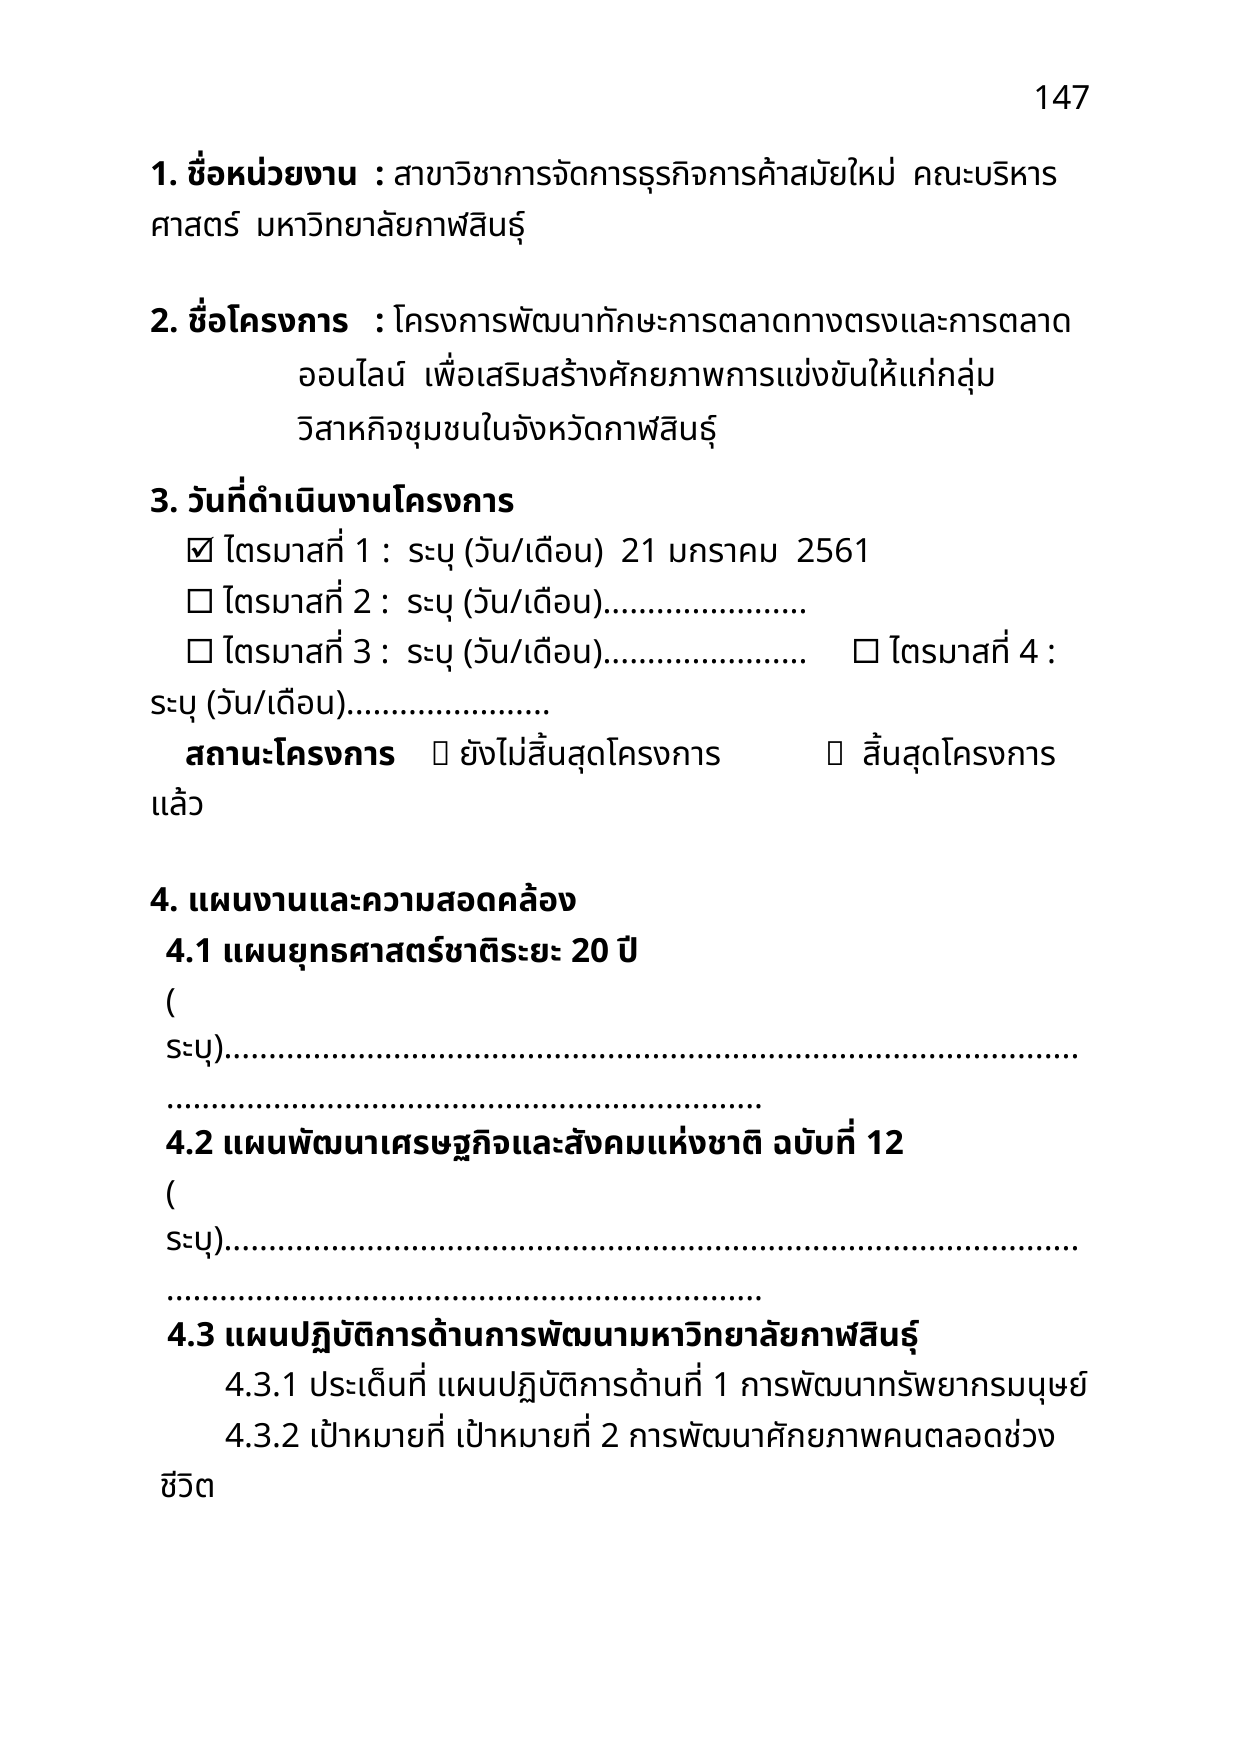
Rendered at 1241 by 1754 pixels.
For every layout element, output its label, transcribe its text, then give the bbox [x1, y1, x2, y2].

text ไตรมาสที่ 3 : ระบุ (วัน/เดือน)....................... ไตรมาสที่ 4 : ระบุ (วัน/เดือน)....................... [150, 628, 1090, 729]
text 4.3 แผนปฏิบัติการด้านการพัฒนามหาวิทยาลัยกาฬสินธุ์ [150, 1311, 1090, 1361]
text 4.3.2 เป้าหมายที่ เป้าหมายที่ 2 การพัฒนาศักยภาพคนตลอดช่วงชีวิต [159, 1412, 1090, 1513]
text 1. ชื่อหน่วยงาน : สาขาวิชาการจัดการธุรกิจการค้าสมัยใหม่ คณะบริหารศาสตร์ มหาวิทยาลัยกาฬสินธุ์ [150, 150, 1090, 251]
text ไตรมาสที่ 2 : ระบุ (วัน/เดือน)....................... [150, 578, 1090, 628]
text 4.1 แผนยุทธศาสตร์ชาติระยะ 20 ปี (ระบุ)................................................................................................................................................................... [166, 926, 1090, 1118]
text 2. ชื่อโครงการ : โครงการพัฒนาทักษะการตลาดทางตรงและการตลาดออนไลน์ เพื่อเสริมสร้างศักยภาพการแข่งขันให้แก่กลุ่มวิสาหกิจชุมชนในจังหวัดกาฬสินธุ์ [150, 296, 1090, 456]
text 4. แผนงานและความสอดคล้อง [150, 876, 1090, 926]
text 3. วันที่ดำเนินงานโครงการ [150, 476, 1090, 527]
text 4.2 แผนพัฒนาเศรษฐกิจและสังคมแห่งชาติ ฉบับที่ 12 (ระบุ)................................................................................................................................................................... [166, 1118, 1090, 1311]
text 4.3.1 ประเด็นที่ แผนปฏิบัติการด้านที่ 1 การพัฒนาทรัพยากรมนุษย์ [150, 1361, 1090, 1412]
text ไตรมาสที่ 1 : ระบุ (วัน/เดือน) 21 มกราคม 2561 [150, 527, 1090, 578]
text สถานะโครงการ ยังไม่สิ้นสุดโครงการ สิ้นสุดโครงการแล้ว [150, 729, 1090, 830]
